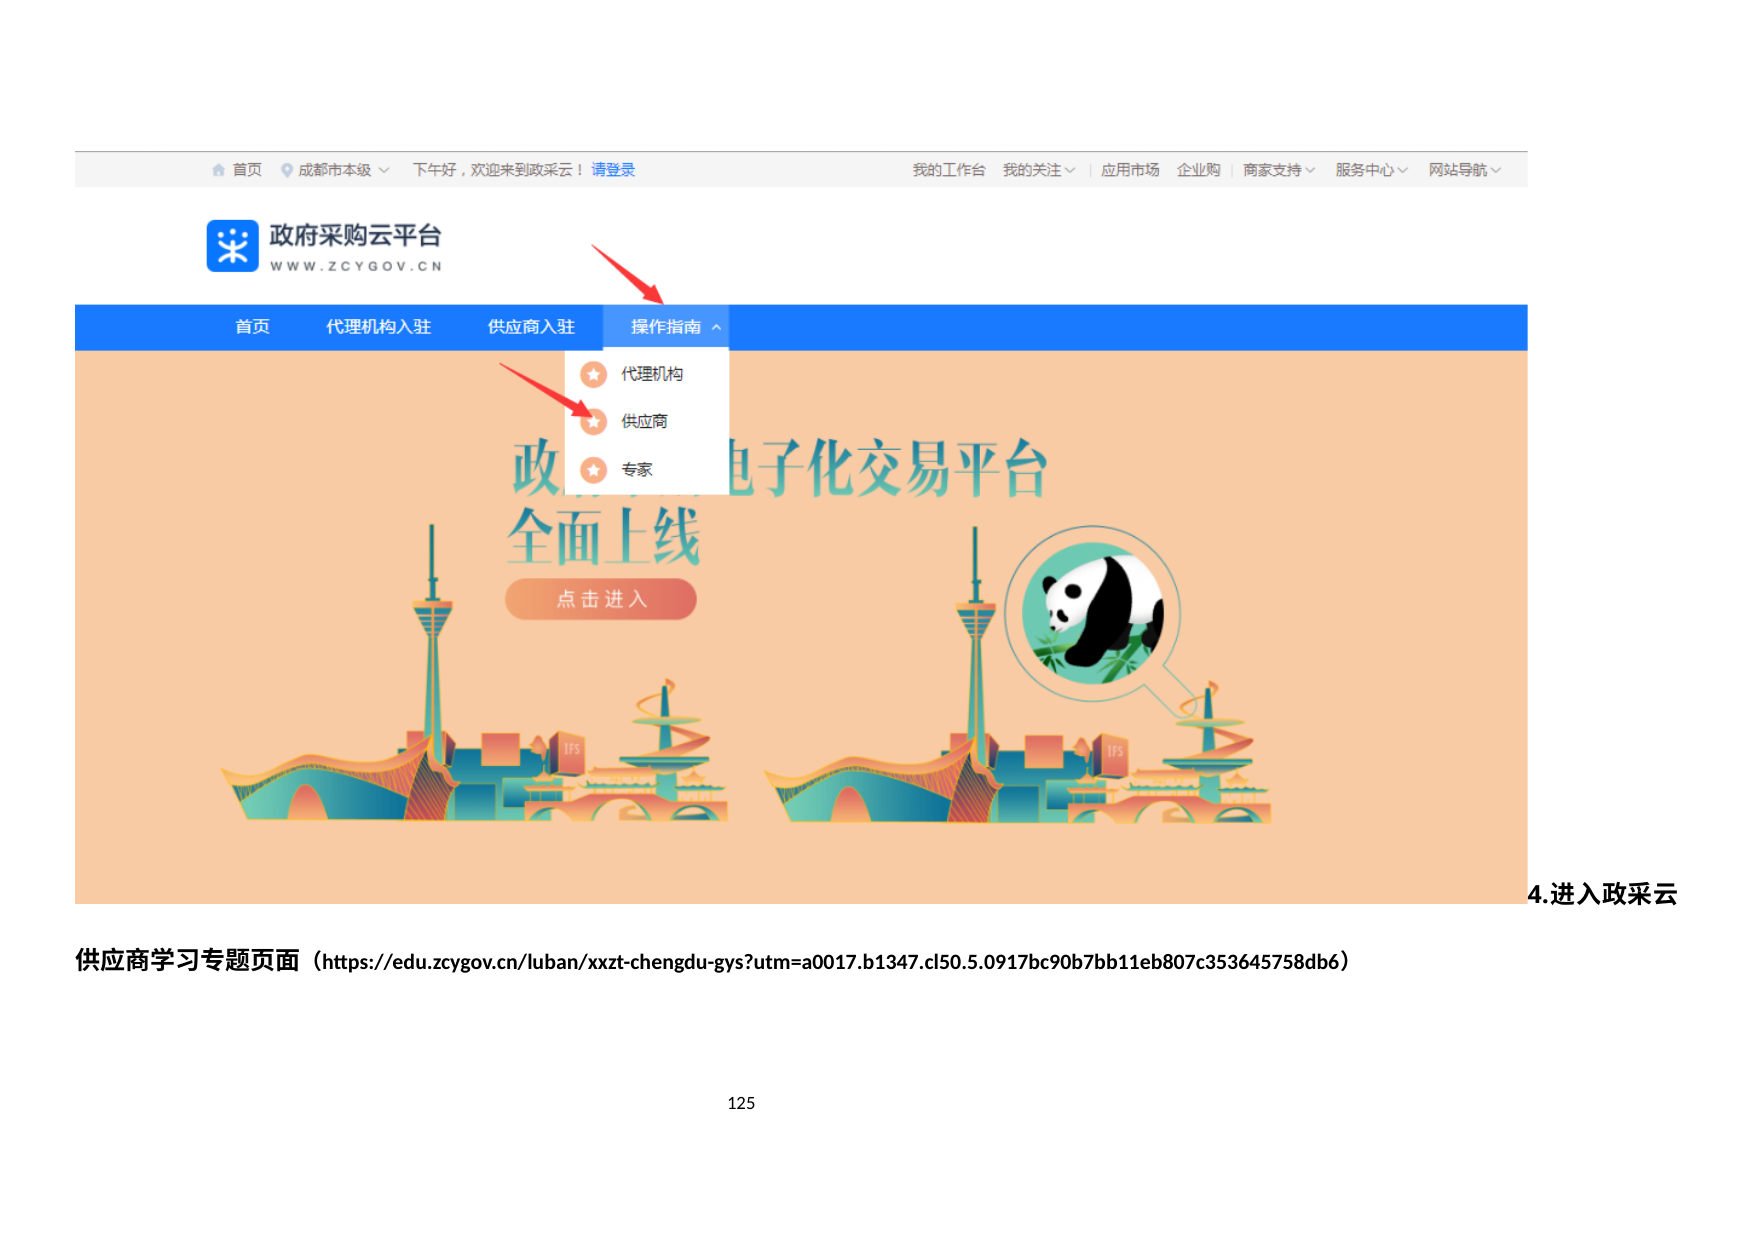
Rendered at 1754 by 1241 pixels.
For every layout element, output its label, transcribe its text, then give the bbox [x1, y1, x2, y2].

picture [75, 151, 1528, 904]
